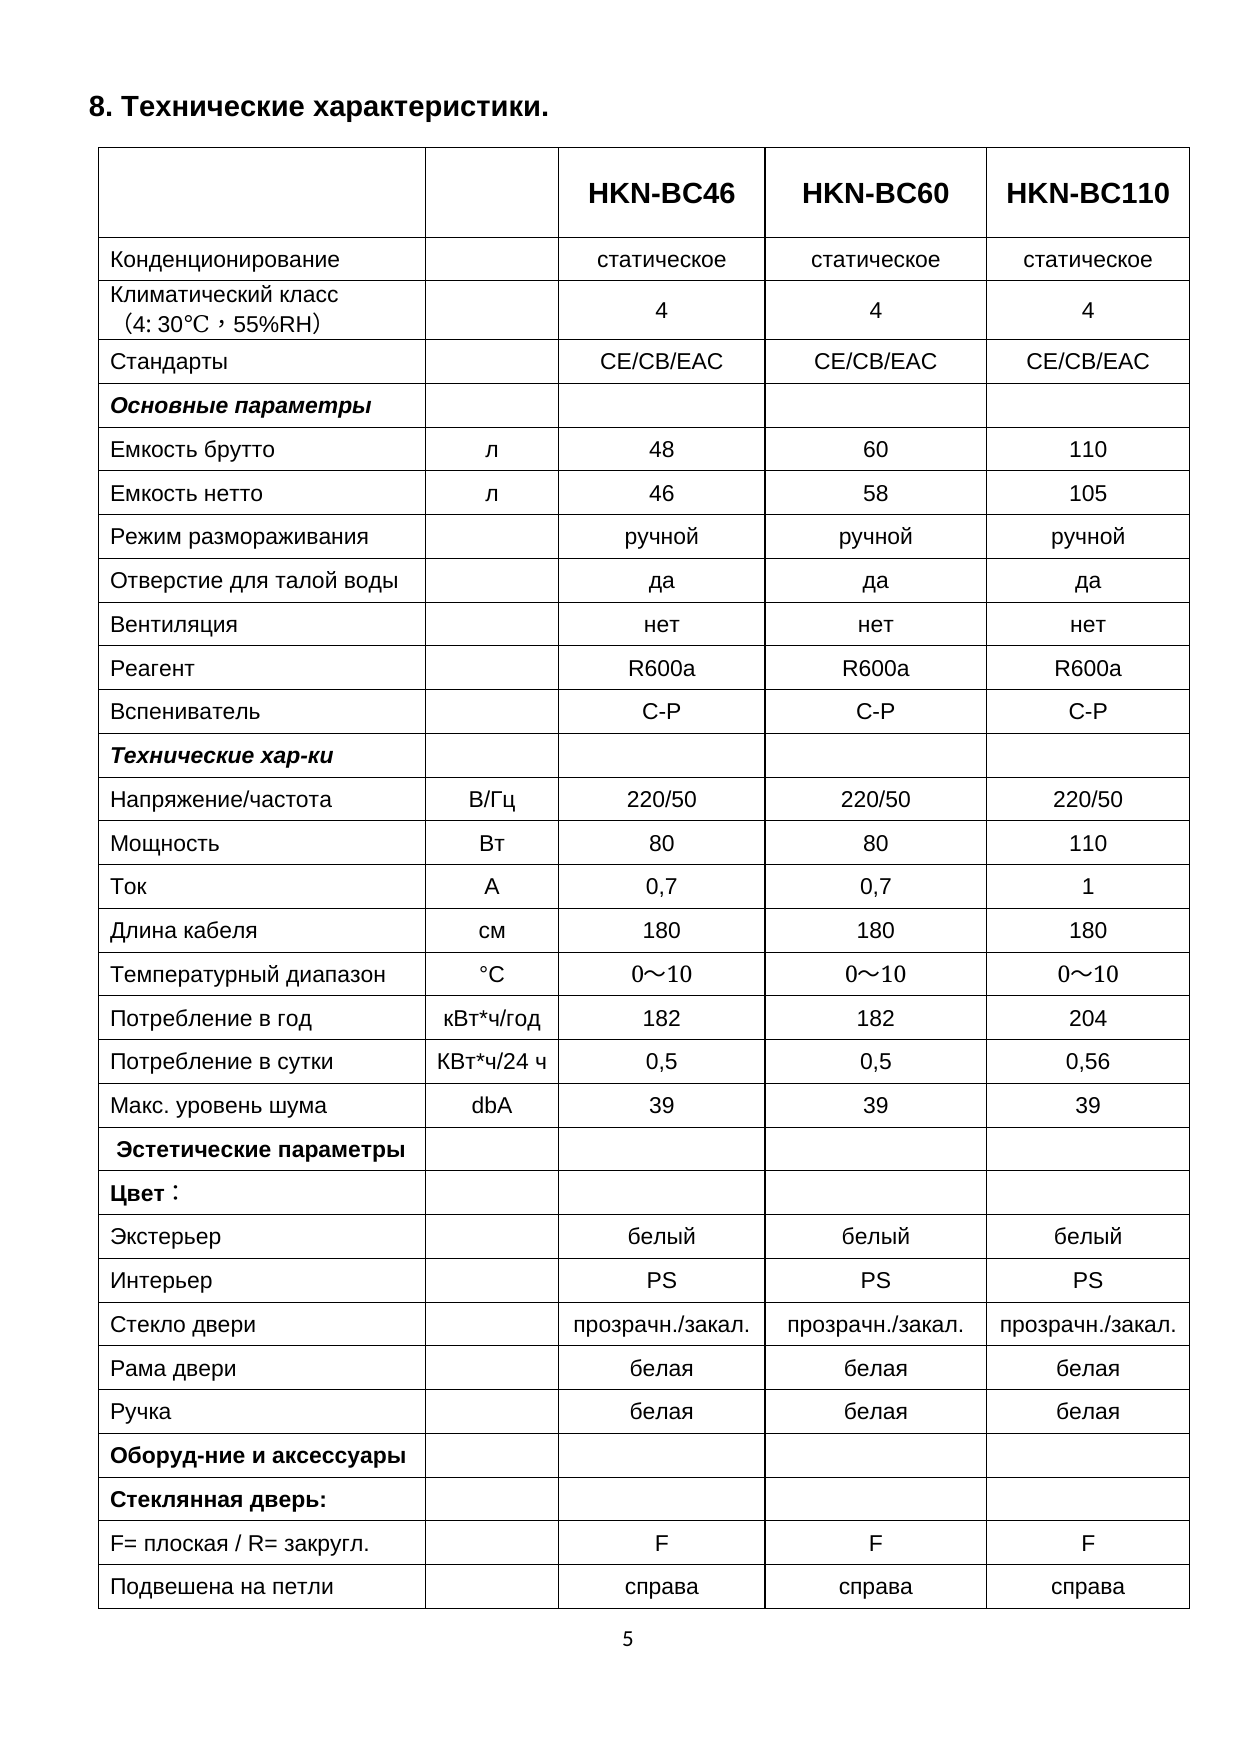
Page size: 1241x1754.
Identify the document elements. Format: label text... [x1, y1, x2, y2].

table_cell Ручка [99, 1390, 425, 1433]
table_cell 0,7 [766, 865, 986, 908]
table_cell белая [987, 1390, 1189, 1433]
table_cell Конденционирование [99, 238, 425, 280]
table_cell Ток [99, 865, 425, 908]
table_cell PS [559, 1259, 764, 1302]
table_cell Напряжение/частота [99, 778, 425, 820]
table_cell [426, 1303, 558, 1345]
table_cell Основные параметры [99, 384, 425, 427]
table_cell Длина кабеля [99, 909, 425, 952]
table_cell R600a [559, 646, 764, 689]
table_cell Эстетические параметры [99, 1128, 425, 1170]
table_cell Вспениватель [99, 690, 425, 733]
table_cell Подвешена на петли [99, 1565, 425, 1608]
table_cell 105 [987, 471, 1189, 514]
table_cell 58 [766, 471, 986, 514]
table_cell справа [987, 1565, 1189, 1608]
table_cell [426, 1346, 558, 1389]
table_cell [987, 384, 1189, 427]
table_cell белый [559, 1215, 764, 1258]
table_cell 0～10 [987, 953, 1189, 995]
table_cell Потребление в сутки [99, 1040, 425, 1083]
table_cell PS [987, 1259, 1189, 1302]
table_cell F= плоская / R= закругл. [99, 1521, 425, 1564]
table_cell [426, 1521, 558, 1564]
table_cell Климатический класс （4: 30℃，55%RH） [99, 281, 425, 339]
table_cell A [426, 865, 558, 908]
table_cell F [766, 1521, 986, 1564]
table_cell Реагент [99, 646, 425, 689]
table_cell F [559, 1521, 764, 1564]
table_cell Стандарты [99, 340, 425, 383]
table_cell 220/50 [766, 778, 986, 820]
table_cell [559, 384, 764, 427]
table_cell [426, 1259, 558, 1302]
table_cell [766, 1128, 986, 1170]
table_cell да [766, 559, 986, 602]
table_header [426, 148, 558, 237]
text 8. Технические характеристики. [89, 89, 1139, 122]
table_cell прозрачн./закал. [559, 1303, 764, 1345]
table_cell да [559, 559, 764, 602]
table_cell нет [987, 603, 1189, 645]
table_cell кВт*ч/год [426, 996, 558, 1039]
table_cell 46 [559, 471, 764, 514]
table_cell 4 [559, 281, 764, 339]
table_cell 220/50 [559, 778, 764, 820]
table_cell 0,5 [766, 1040, 986, 1083]
table_cell [987, 734, 1189, 777]
table_cell справа [766, 1565, 986, 1608]
table_cell [426, 1434, 558, 1477]
table_cell CE/CB/EAC [559, 340, 764, 383]
table_cell нет [766, 603, 986, 645]
table_cell 182 [766, 996, 986, 1039]
table_cell 0～10 [766, 953, 986, 995]
table_cell 48 [559, 428, 764, 470]
table_cell CE/CB/EAC [987, 340, 1189, 383]
table_cell прозрачн./закал. [987, 1303, 1189, 1345]
table_cell белый [766, 1215, 986, 1258]
table_header HKN-BC60 [766, 148, 986, 237]
table_cell прозрачн./закал. [766, 1303, 986, 1345]
table_cell [426, 340, 558, 383]
table_cell [426, 515, 558, 558]
table_cell PS [766, 1259, 986, 1302]
table_cell статическое [559, 238, 764, 280]
table_cell В/Гц [426, 778, 558, 820]
table_cell 110 [987, 428, 1189, 470]
table_cell статическое [987, 238, 1189, 280]
table_cell 0,7 [559, 865, 764, 908]
table_cell 180 [559, 909, 764, 952]
table_cell Цвет： [99, 1171, 425, 1214]
table_cell КВт*ч/24 ч [426, 1040, 558, 1083]
table_cell Отверстие для талой воды [99, 559, 425, 602]
table_cell 80 [766, 821, 986, 864]
table_cell [426, 1171, 558, 1214]
table_cell [559, 1478, 764, 1520]
table_cell [426, 559, 558, 602]
table_cell л [426, 428, 558, 470]
table_cell [426, 384, 558, 427]
table_cell 220/50 [987, 778, 1189, 820]
table_cell [559, 1171, 764, 1214]
table_cell [766, 384, 986, 427]
table_cell [426, 690, 558, 733]
table_cell 180 [766, 909, 986, 952]
table_cell F [987, 1521, 1189, 1564]
table_cell нет [559, 603, 764, 645]
table_cell Емкость брутто [99, 428, 425, 470]
table_cell белая [559, 1346, 764, 1389]
table_cell [987, 1434, 1189, 1477]
table_cell [559, 734, 764, 777]
table_cell ручной [559, 515, 764, 558]
table_cell [987, 1171, 1189, 1214]
table_cell Вентиляция [99, 603, 425, 645]
table_cell 80 [559, 821, 764, 864]
table_cell статическое [766, 238, 986, 280]
table_cell 0,5 [559, 1040, 764, 1083]
table_cell [426, 1215, 558, 1258]
table_cell R600a [987, 646, 1189, 689]
table_cell Экстерьер [99, 1215, 425, 1258]
table_cell см [426, 909, 558, 952]
table_cell R600a [766, 646, 986, 689]
table_cell [766, 1434, 986, 1477]
table_cell [426, 281, 558, 339]
table_cell [987, 1128, 1189, 1170]
table_cell Стекло двери [99, 1303, 425, 1345]
table_cell [426, 734, 558, 777]
table_cell 4 [766, 281, 986, 339]
table_header [99, 148, 425, 237]
table_cell [426, 238, 558, 280]
table_cell C-P [559, 690, 764, 733]
table_cell C-P [987, 690, 1189, 733]
table_cell да [987, 559, 1189, 602]
table_cell л [426, 471, 558, 514]
table_cell Интерьер [99, 1259, 425, 1302]
table_cell Режим размораживания [99, 515, 425, 558]
table_cell [559, 1434, 764, 1477]
table_cell [766, 1478, 986, 1520]
table_cell Стеклянная дверь: [99, 1478, 425, 1520]
table_cell 0,56 [987, 1040, 1189, 1083]
table_cell Вт [426, 821, 558, 864]
table_cell [426, 646, 558, 689]
table_cell белая [766, 1390, 986, 1433]
table_cell 182 [559, 996, 764, 1039]
table_cell 60 [766, 428, 986, 470]
table_cell [426, 1128, 558, 1170]
table_cell [559, 1128, 764, 1170]
table_header HKN-BC110 [987, 148, 1189, 237]
table_cell справа [559, 1565, 764, 1608]
table_cell 180 [987, 909, 1189, 952]
table_cell 1 [987, 865, 1189, 908]
table_cell [426, 1565, 558, 1608]
table_cell ручной [766, 515, 986, 558]
table_cell Оборуд-ние и аксессуары [99, 1434, 425, 1477]
table_cell [426, 1390, 558, 1433]
table_cell CE/CB/EAC [766, 340, 986, 383]
table_cell C-P [766, 690, 986, 733]
table_cell Мощность [99, 821, 425, 864]
table_cell 0～10 [559, 953, 764, 995]
table_cell Емкость нетто [99, 471, 425, 514]
table_cell белая [766, 1346, 986, 1389]
table_cell 4 [987, 281, 1189, 339]
table_cell ручной [987, 515, 1189, 558]
table_cell [426, 603, 558, 645]
table_cell 39 [987, 1084, 1189, 1127]
table_cell белая [987, 1346, 1189, 1389]
table_cell dbA [426, 1084, 558, 1127]
table_cell °C [426, 953, 558, 995]
table_cell 39 [766, 1084, 986, 1127]
table_cell белая [559, 1390, 764, 1433]
table_cell 110 [987, 821, 1189, 864]
table_cell [766, 1171, 986, 1214]
table_cell [987, 1478, 1189, 1520]
table_cell белый [987, 1215, 1189, 1258]
table_cell Потребление в год [99, 996, 425, 1039]
table_cell Температурный диапазон [99, 953, 425, 995]
table_cell Рама двери [99, 1346, 425, 1389]
table_cell [766, 734, 986, 777]
table_cell Технические хар-ки [99, 734, 425, 777]
table_cell 39 [559, 1084, 764, 1127]
table_cell 204 [987, 996, 1189, 1039]
table_cell [426, 1478, 558, 1520]
table_header HKN-BC46 [559, 148, 764, 237]
table_cell Макс. уровень шума [99, 1084, 425, 1127]
